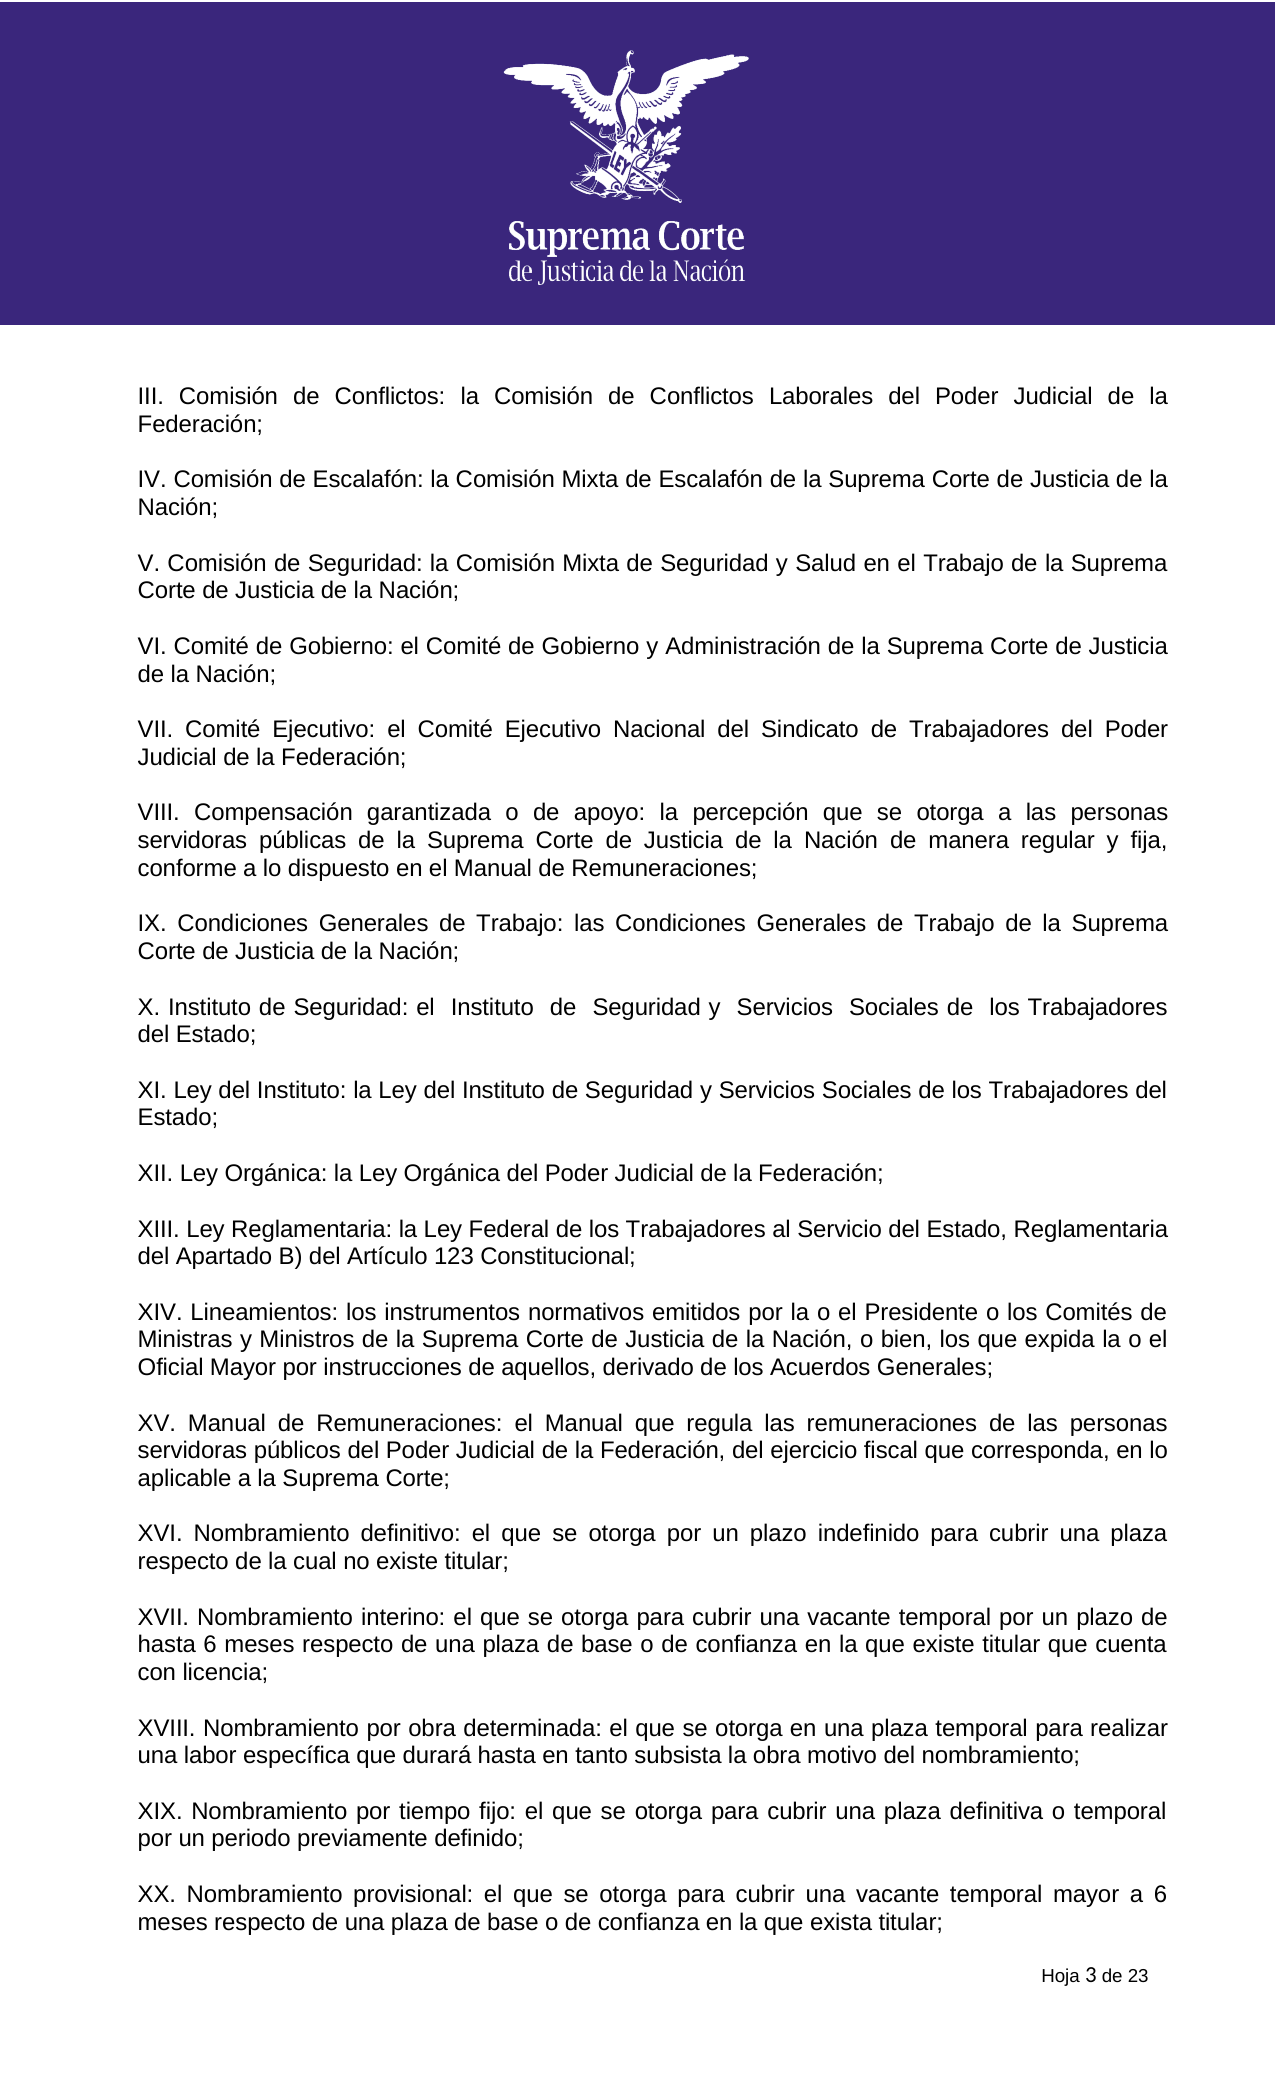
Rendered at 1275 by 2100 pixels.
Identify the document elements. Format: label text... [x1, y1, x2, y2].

text XIII. Ley Reglamentaria: la Ley Federal de los Trabajadores al Servicio del Estado, Reglamentaria del Apartado B) del Artículo 123 Constitucional; [137, 1214, 1169, 1270]
text XX. Nombramiento provisional: el que se otorga para cubrir una vacante temporal mayor a 6 meses respecto de una plaza de base o de confianza en la que exista titular; [137, 1880, 1169, 1935]
text XIV. Lineamientos: los instrumentos normativos emitidos por la o el Presidente o los Comités de Ministras y Ministros de la Suprema Corte de Justicia de la Nación, o bien, los que expida la o el Oficial Mayor por instrucciones de aquellos, derivado de los Acuerdos Generales; [137, 1298, 1169, 1381]
picture [0, 2, 1275, 325]
text V. Comisión de Seguridad: la Comisión Mixta de Seguridad y Salud en el Trabajo de la Suprema Corte de Justicia de la Nación; [137, 549, 1169, 604]
text XI. Ley del Instituto: la Ley del Instituto de Seguridad y Servicios Sociales de los Trabajadores del Estado; [137, 1076, 1169, 1131]
text XIX. Nombramiento por tiempo fijo: el que se otorga para cubrir una plaza definitiva o temporal por un periodo previamente definido; [137, 1797, 1169, 1852]
text IX. Condiciones Generales de Trabajo: las Condiciones Generales de Trabajo de la Suprema Corte de Justicia de la Nación; [137, 909, 1169, 964]
text VII. Comité Ejecutivo: el Comité Ejecutivo Nacional del Sindicato de Trabajadores del Poder Judicial de la Federación; [137, 715, 1169, 770]
text XII. Ley Orgánica: la Ley Orgánica del Poder Judicial de la Federación; [137, 1159, 1169, 1186]
text X. Instituto de Seguridad: el Instituto de Seguridad y Servicios Sociales de los Trabajadores del Estado; [137, 992, 1169, 1048]
text XVII. Nombramiento interino: el que se otorga para cubrir una vacante temporal por un plazo de hasta 6 meses respecto de una plaza de base o de confianza en la que existe titular que cuenta con licencia; [137, 1603, 1169, 1685]
text XVIII. Nombramiento por obra determinada: el que se otorga en una plaza temporal para realizar una labor específica que durará hasta en tanto subsista la obra motivo del nombramiento; [137, 1713, 1169, 1769]
text XV. Manual de Remuneraciones: el Manual que regula las remuneraciones de las personas servidoras públicos del Poder Judicial de la Federación, del ejercicio fiscal que corresponda, en lo aplicable a la Suprema Corte; [137, 1408, 1169, 1491]
text VI. Comité de Gobierno: el Comité de Gobierno y Administración de la Suprema Corte de Justicia de la Nación; [137, 632, 1169, 687]
text IV. Comisión de Escalafón: la Comisión Mixta de Escalafón de la Suprema Corte de Justicia de la Nación; [137, 465, 1169, 521]
text XVI. Nombramiento definitivo: el que se otorga por un plazo indefinido para cubrir una plaza respecto de la cual no existe titular; [137, 1519, 1169, 1574]
text III. Comisión de Conflictos: la Comisión de Conflictos Laborales del Poder Judicial de la Federación; [137, 382, 1169, 437]
text VIII. Compensación garantizada o de apoyo: la percepción que se otorga a las personas servidoras públicas de la Suprema Corte de Justicia de la Nación de manera regular y fija, conforme a lo dispuesto en el Manual de Remuneraciones; [137, 798, 1169, 881]
